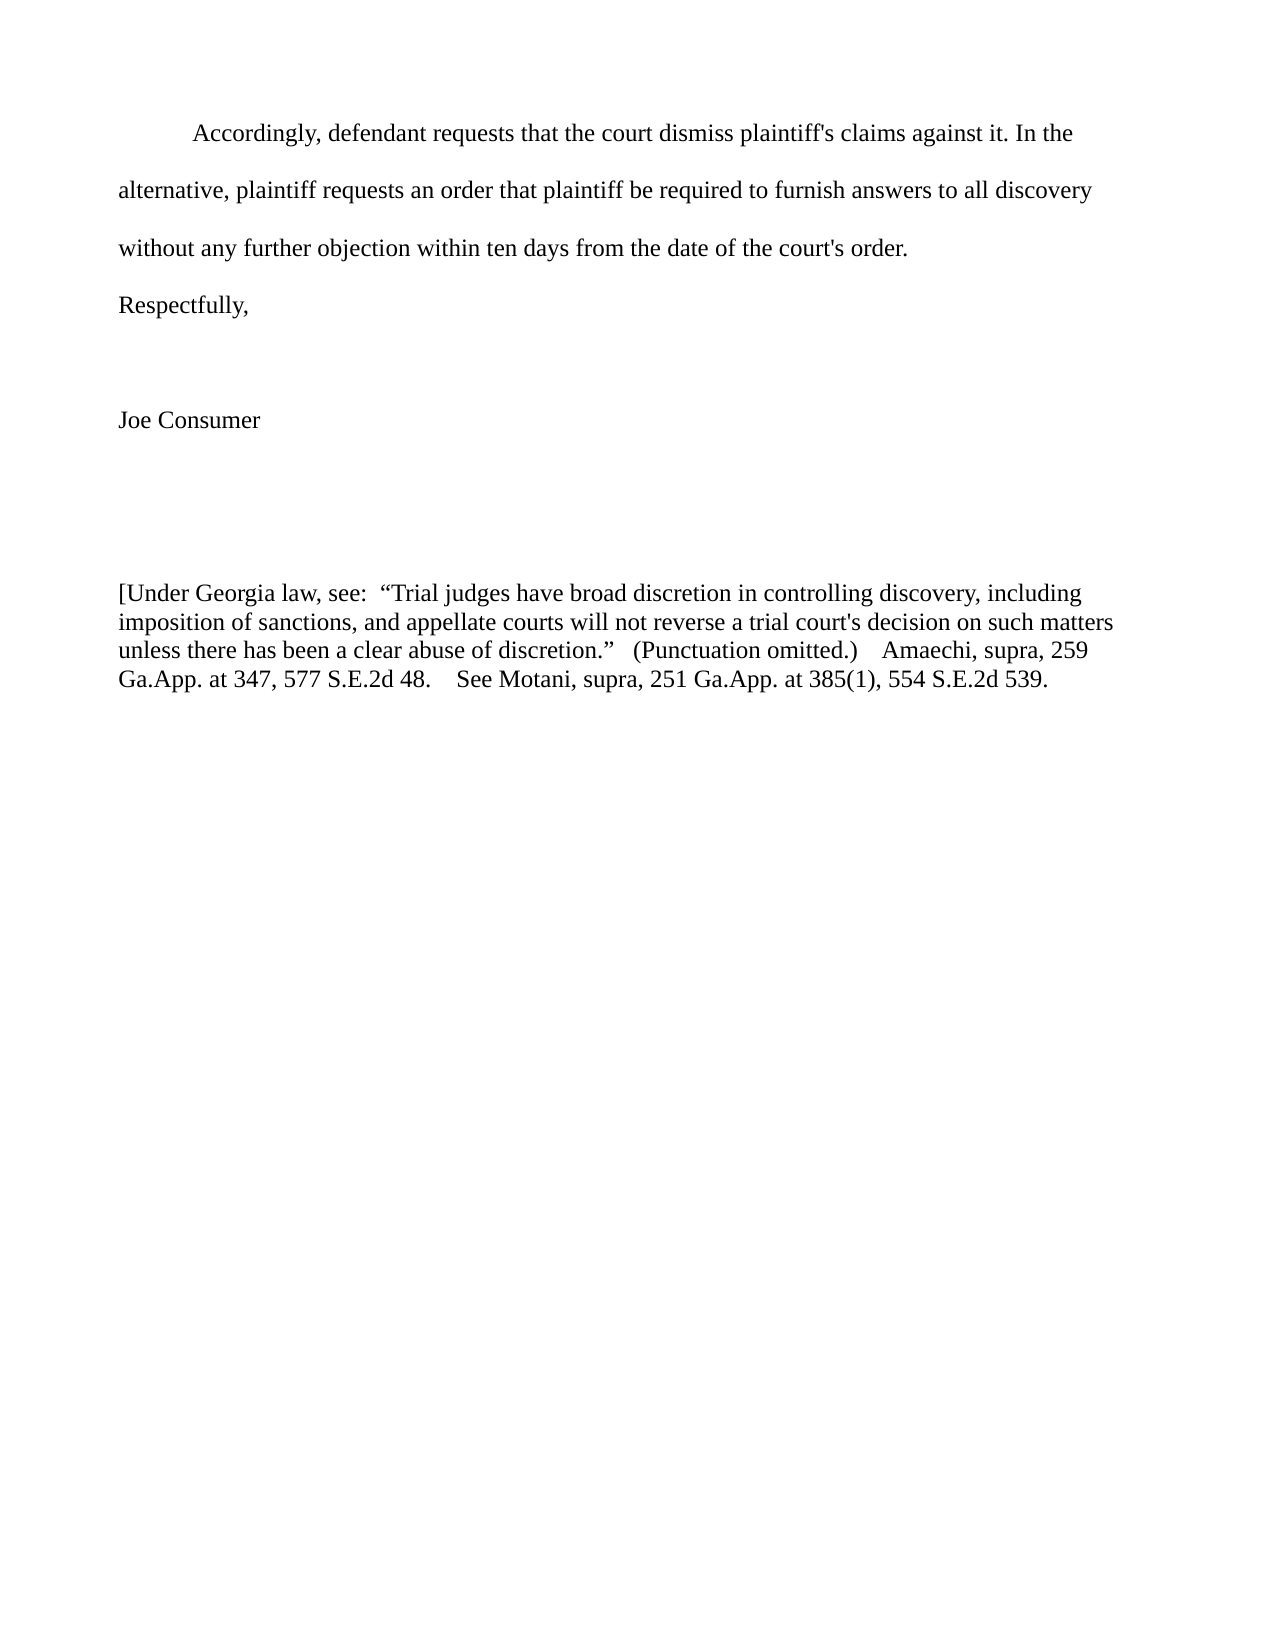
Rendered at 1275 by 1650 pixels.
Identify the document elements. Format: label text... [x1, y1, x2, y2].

text Joe Consumer [118, 406, 1157, 434]
text [Under Georgia law, see: “Trial judges have broad discretion in controlling discovery, including imposition of sanctions, and appellate courts will not reverse a trial court's decision on such matters unless there has been a clear abuse of discretion.” (Punctuation omitted.) Amaechi, supra, 259 Ga.App. at 347, 577 S.E.2d 48. See Motani, supra, 251 Ga.App. at 385(1), 554 S.E.2d 539. [118, 578, 1157, 693]
text Accordingly, defendant requests that the court dismiss plaintiff's claims against it. In the alternative, plaintiff requests an order that plaintiff be required to furnish answers to all discovery without any further objection within ten days from the date of the court's order. [118, 118, 1157, 262]
text Respectfully, [118, 291, 1157, 319]
